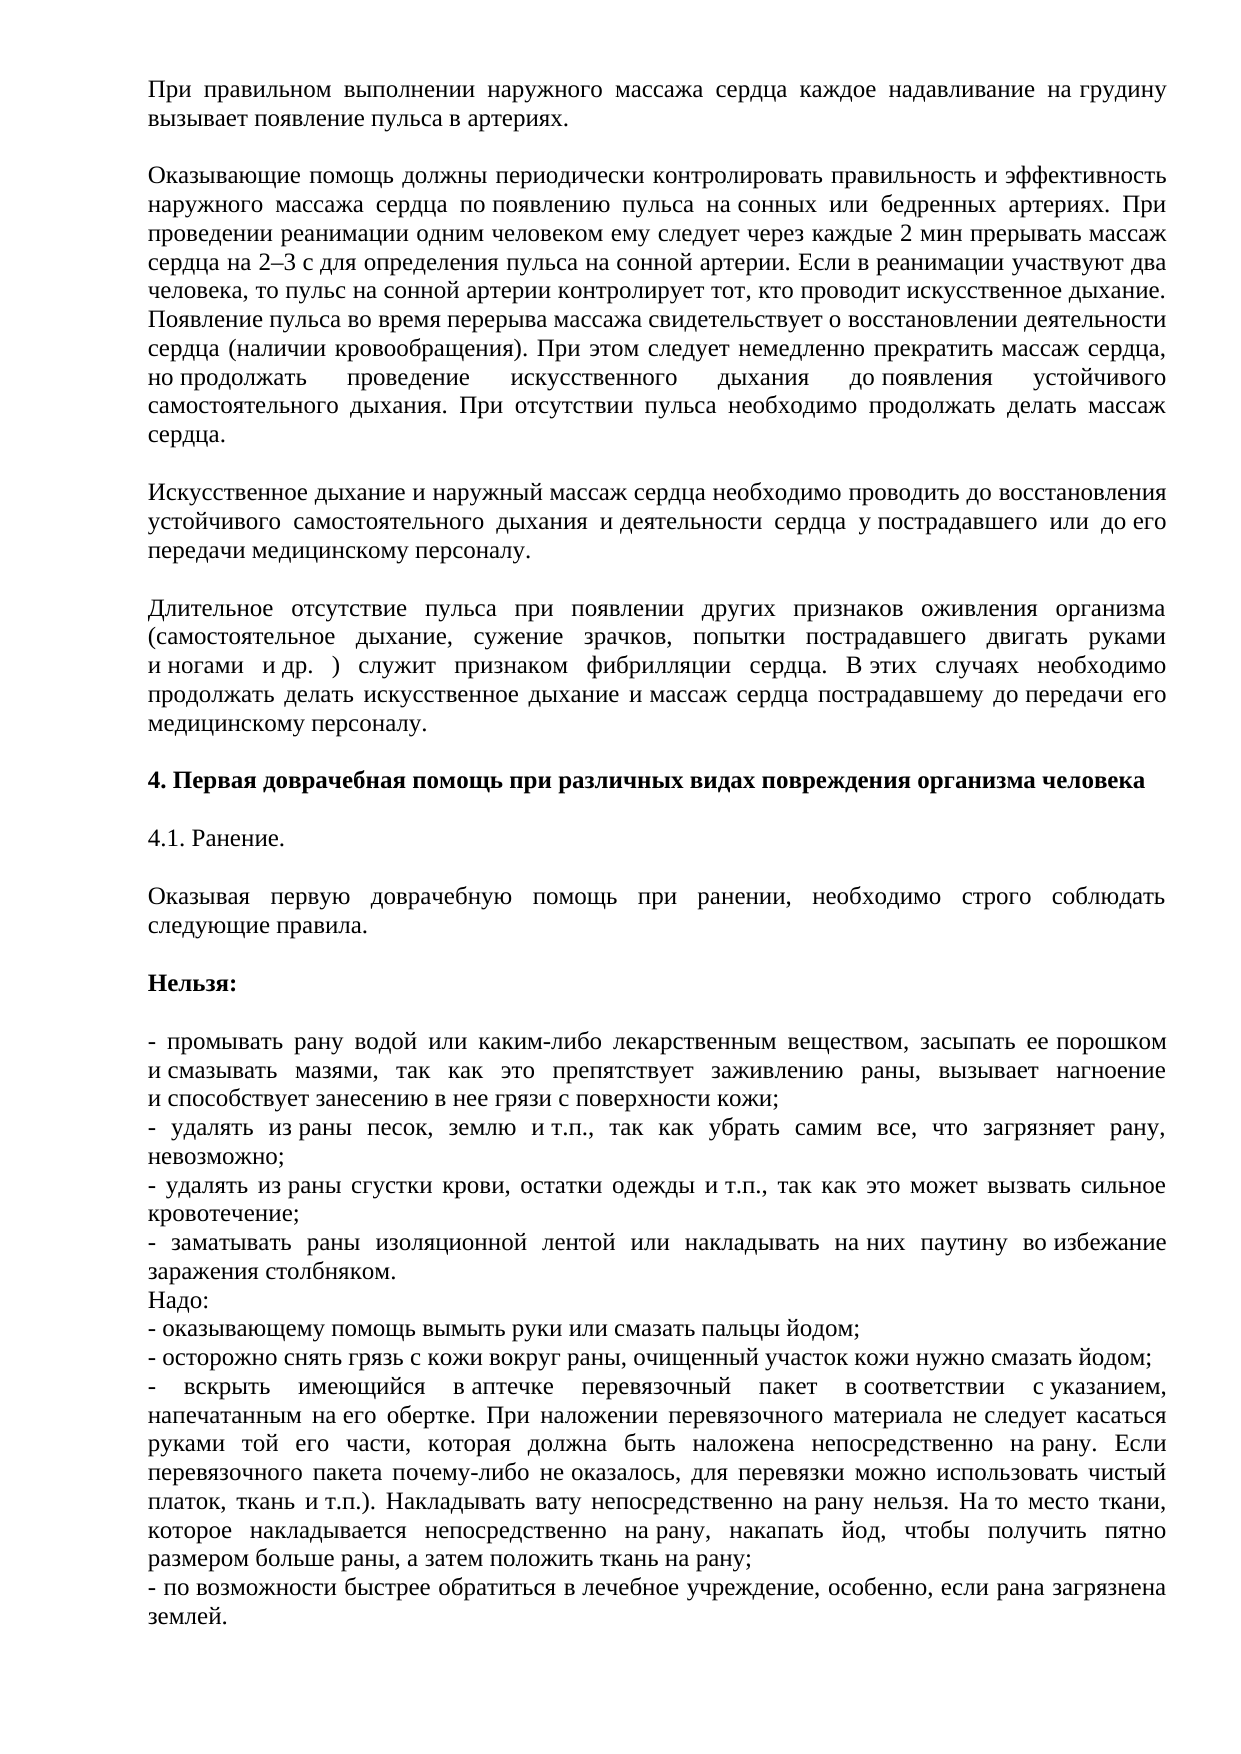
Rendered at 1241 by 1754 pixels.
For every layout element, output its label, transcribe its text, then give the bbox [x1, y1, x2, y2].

text Оказывающие помощь должны периодически контролировать правильность и эффективность наружного массажа сердца по появлению пульса на сонных или бедренных артериях. При проведении реанимации одним человеком ему следует через каждые 2 мин прерывать массаж сердца на 2–3 с для определения пульса на сонной артерии. Если в реанимации участвуют два человека, то пульс на сонной артерии контролирует тот, кто проводит искусственное дыхание. Появление пульса во время перерыва массажа свидетельствует о восстановлении деятельности сердца (наличии кровообращения). При этом следует немедленно прекратить массаж сердца, но продолжать проведение искусственного дыхания до появления устойчивого самостоятельного дыхания. При отсутствии пульса необходимо продолжать делать массаж сердца. [148, 161, 1167, 448]
text 4.1. Ранение. [148, 823, 1167, 852]
text - удалять из раны песок, землю и т.п., так как убрать самим все, что загрязняет рану, невозможно; [148, 1112, 1167, 1170]
text - удалять из раны сгустки крови, остатки одежды и т.п., так как это может вызвать сильное кровотечение; [148, 1170, 1167, 1227]
text Нельзя: [148, 968, 1167, 997]
text - заматывать раны изоляционной лентой или накладывать на них паутину во избежание заражения столбняком. [148, 1227, 1167, 1285]
text Длительное отсутствие пульса при появлении других признаков оживления организма (самостоятельное дыхание, сужение зрачков, попытки пострадавшего двигать руками и ногами и др. ) служит признаком фибрилляции сердца. В этих случаях необходимо продолжать делать искусственное дыхание и массаж сердца пострадавшему до передачи его медицинскому персоналу. [148, 593, 1167, 736]
text - промывать рану водой или каким-либо лекарственным веществом, засыпать ее порошком и смазывать мазями, так как это препятствует заживлению раны, вызывает нагноение и способствует занесению в нее грязи с поверхности кожи; [148, 1026, 1167, 1112]
text 4. Первая доврачебная помощь при различных видах повреждения организма человека [148, 766, 1167, 794]
text - вскрыть имеющийся в аптечке перевязочный пакет в соответствии с указанием, напечатанным на его обертке. При наложении перевязочного материала не следует касаться руками той его части, которая должна быть наложена непосредственно на рану. Если перевязочного пакета почему-либо не оказалось, для перевязки можно использовать чистый платок, ткань и т.п.). Накладывать вату непосредственно на рану нельзя. На то место ткани, которое накладывается непосредственно на рану, накапать йод, чтобы получить пятно размером больше раны, а затем положить ткань на рану; [148, 1371, 1167, 1572]
text Оказывая первую доврачебную помощь при ранении, необходимо строго соблюдать следующие правила. [148, 881, 1167, 939]
text При правильном выполнении наружного массажа сердца каждое надавливание на грудину вызывает появление пульса в артериях. [148, 74, 1167, 131]
text - по возможности быстрее обратиться в лечебное учреждение, особенно, если рана загрязнена землей. [148, 1572, 1167, 1630]
text - оказывающему помощь вымыть руки или смазать пальцы йодом; [148, 1313, 1167, 1342]
text - осторожно снять грязь с кожи вокруг раны, очищенный участок кожи нужно смазать йодом; [148, 1342, 1167, 1371]
text Искусственное дыхание и наружный массаж сердца необходимо проводить до восстановления устойчивого самостоятельного дыхания и деятельности сердца у пострадавшего или до его передачи медицинскому персоналу. [148, 477, 1167, 563]
text Надо: [148, 1285, 1167, 1313]
